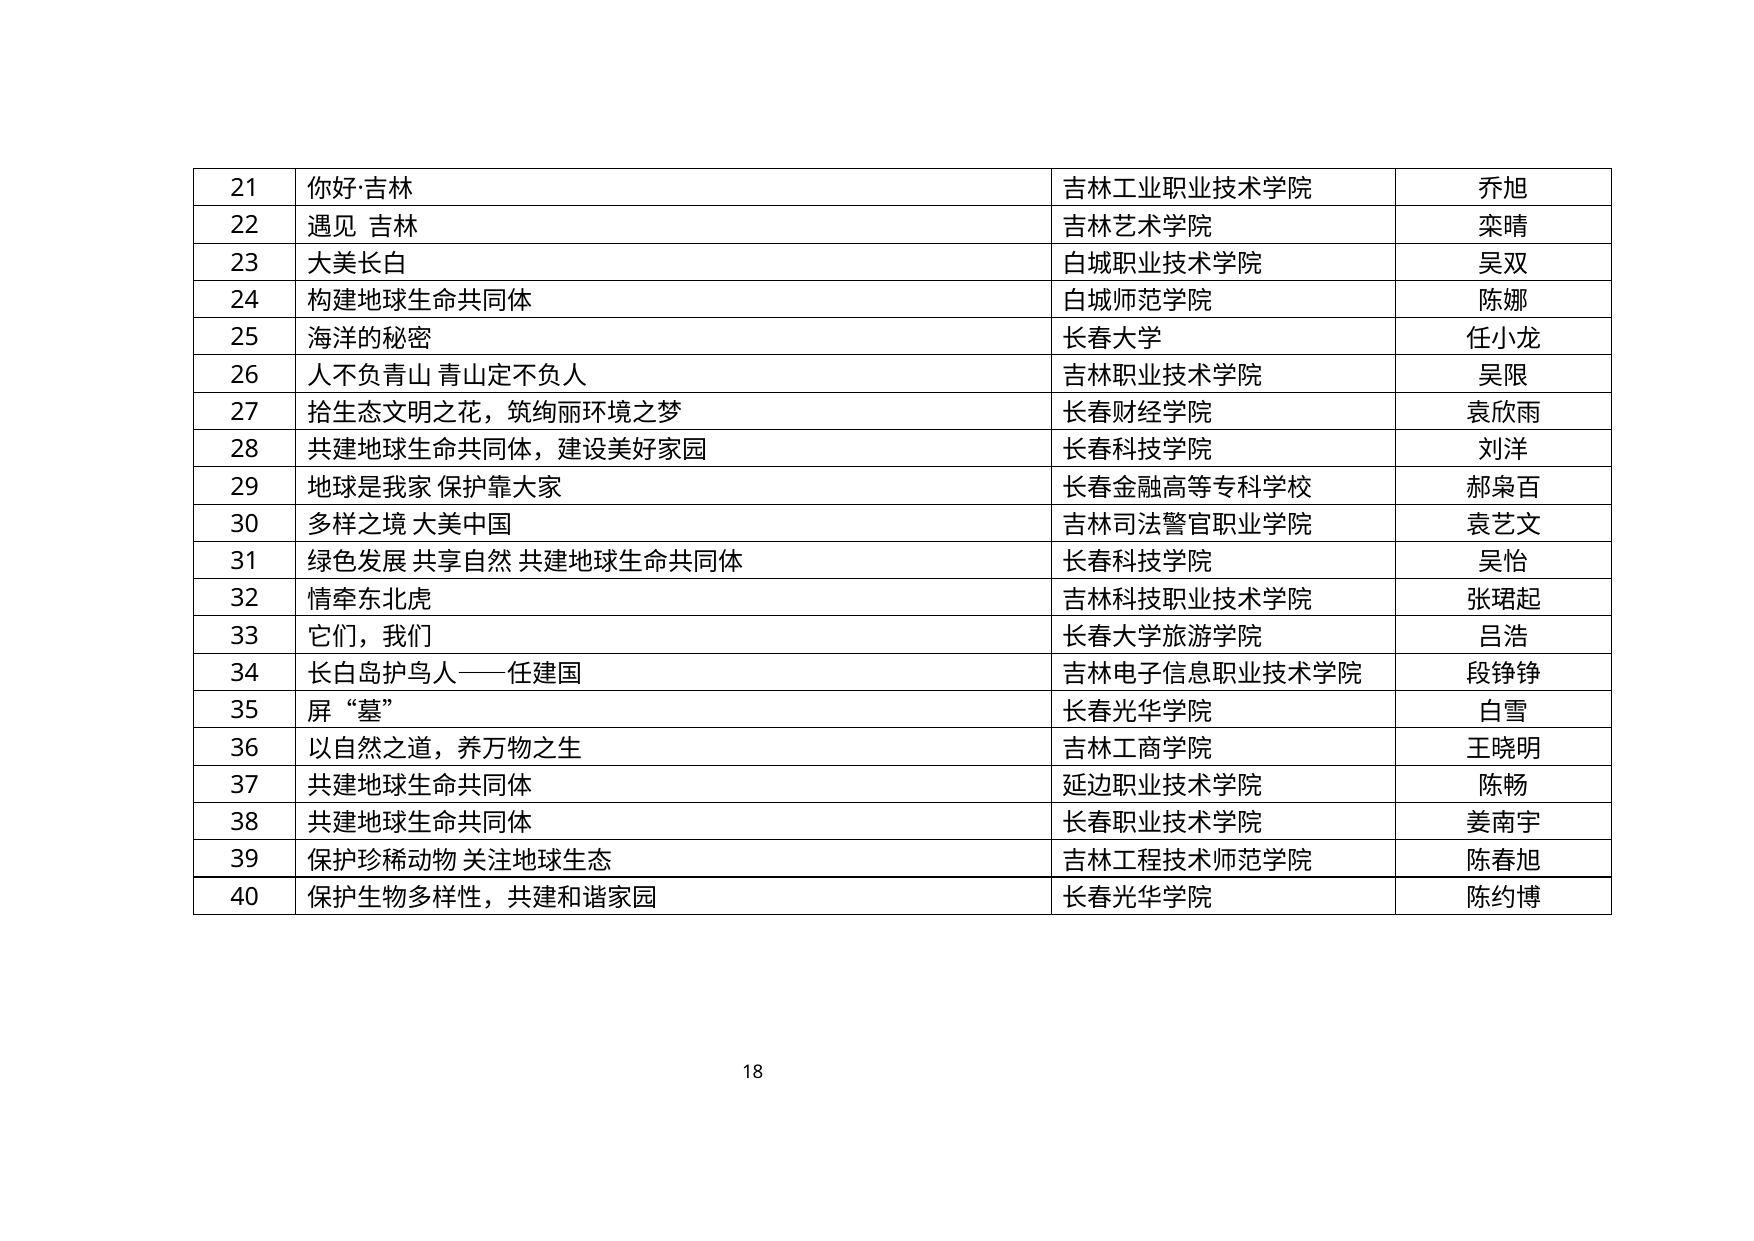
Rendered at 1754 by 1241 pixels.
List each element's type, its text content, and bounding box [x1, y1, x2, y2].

table_cell 王晓明 [1396, 728, 1611, 764]
table_cell 吉林工程技术师范学院 [1052, 840, 1395, 876]
table_cell 保护珍稀动物 关注地球生态 [296, 840, 1051, 876]
table_cell 段铮铮 [1396, 654, 1611, 690]
table_cell 刘洋 [1396, 430, 1611, 466]
table_cell 长春财经学院 [1052, 393, 1395, 429]
table_cell 乔旭 [1396, 169, 1611, 205]
table_cell 保护生物多样性，共建和谐家园 [296, 878, 1051, 914]
table_cell 白城师范学院 [1052, 281, 1395, 317]
table_cell 延边职业技术学院 [1052, 766, 1395, 802]
table_cell 遇见 吉林 [296, 206, 1051, 242]
table_cell 吉林职业技术学院 [1052, 355, 1395, 392]
table_cell 吉林电子信息职业技术学院 [1052, 654, 1395, 690]
table_cell 长春大学 [1052, 318, 1395, 354]
table_cell 36 [194, 728, 295, 764]
table_cell 38 [194, 803, 295, 839]
table_cell 你好·吉林 [296, 169, 1051, 205]
table_cell 共建地球生命共同体，建设美好家园 [296, 430, 1051, 466]
table_cell 30 [194, 505, 295, 541]
table_cell 吉林工业职业技术学院 [1052, 169, 1395, 205]
table_cell 陈娜 [1396, 281, 1611, 317]
table_cell 以自然之道，养万物之生 [296, 728, 1051, 764]
table_cell 白雪 [1396, 691, 1611, 727]
table_cell 吴怡 [1396, 542, 1611, 578]
table_cell 24 [194, 281, 295, 317]
table_cell 绿色发展 共享自然 共建地球生命共同体 [296, 542, 1051, 578]
table_cell 情牵东北虎 [296, 579, 1051, 615]
table_cell 张珺起 [1396, 579, 1611, 615]
table_cell 26 [194, 355, 295, 392]
table_cell 长春金融高等专科学校 [1052, 467, 1395, 503]
table_cell 构建地球生命共同体 [296, 281, 1051, 317]
table_cell 白城职业技术学院 [1052, 244, 1395, 280]
table_cell 长春科技学院 [1052, 430, 1395, 466]
table_cell 39 [194, 840, 295, 876]
table_cell 任小龙 [1396, 318, 1611, 354]
table_cell 长春光华学院 [1052, 878, 1395, 914]
table_cell 吉林司法警官职业学院 [1052, 505, 1395, 541]
table_cell 长白岛护鸟人——任建国 [296, 654, 1051, 690]
table_cell 23 [194, 244, 295, 280]
table_cell 长春职业技术学院 [1052, 803, 1395, 839]
table_cell 35 [194, 691, 295, 727]
table_cell 长春科技学院 [1052, 542, 1395, 578]
table_cell 吉林科技职业技术学院 [1052, 579, 1395, 615]
table_cell 长春光华学院 [1052, 691, 1395, 727]
table_cell 28 [194, 430, 295, 466]
table_cell 吴限 [1396, 355, 1611, 392]
table_cell 袁欣雨 [1396, 393, 1611, 429]
table_cell 袁艺文 [1396, 505, 1611, 541]
table_cell 它们，我们 [296, 616, 1051, 653]
table_cell 34 [194, 654, 295, 690]
table_cell 拾生态文明之花，筑绚丽环境之梦 [296, 393, 1051, 429]
table_cell 共建地球生命共同体 [296, 803, 1051, 839]
table_cell 吴双 [1396, 244, 1611, 280]
table_cell 33 [194, 616, 295, 653]
table_cell 郝枭百 [1396, 467, 1611, 503]
table_cell 32 [194, 579, 295, 615]
table_cell 吕浩 [1396, 616, 1611, 653]
table_cell 屏“墓” [296, 691, 1051, 727]
table_cell 31 [194, 542, 295, 578]
table_cell 40 [194, 878, 295, 914]
table_cell 大美长白 [296, 244, 1051, 280]
table_cell 29 [194, 467, 295, 503]
table_cell 陈春旭 [1396, 840, 1611, 876]
table_cell 27 [194, 393, 295, 429]
table_cell 22 [194, 206, 295, 242]
table_cell 吉林工商学院 [1052, 728, 1395, 764]
table_cell 吉林艺术学院 [1052, 206, 1395, 242]
table_cell 多样之境 大美中国 [296, 505, 1051, 541]
table_cell 人不负青山 青山定不负人 [296, 355, 1051, 392]
table_cell 栾晴 [1396, 206, 1611, 242]
table_cell 地球是我家 保护靠大家 [296, 467, 1051, 503]
table_cell 25 [194, 318, 295, 354]
table_cell 陈畅 [1396, 766, 1611, 802]
table_cell 陈约博 [1396, 878, 1611, 914]
table_cell 共建地球生命共同体 [296, 766, 1051, 802]
table_cell 姜南宇 [1396, 803, 1611, 839]
table_cell 海洋的秘密 [296, 318, 1051, 354]
table_cell 21 [194, 169, 295, 205]
table_cell 37 [194, 766, 295, 802]
table_cell 长春大学旅游学院 [1052, 616, 1395, 653]
